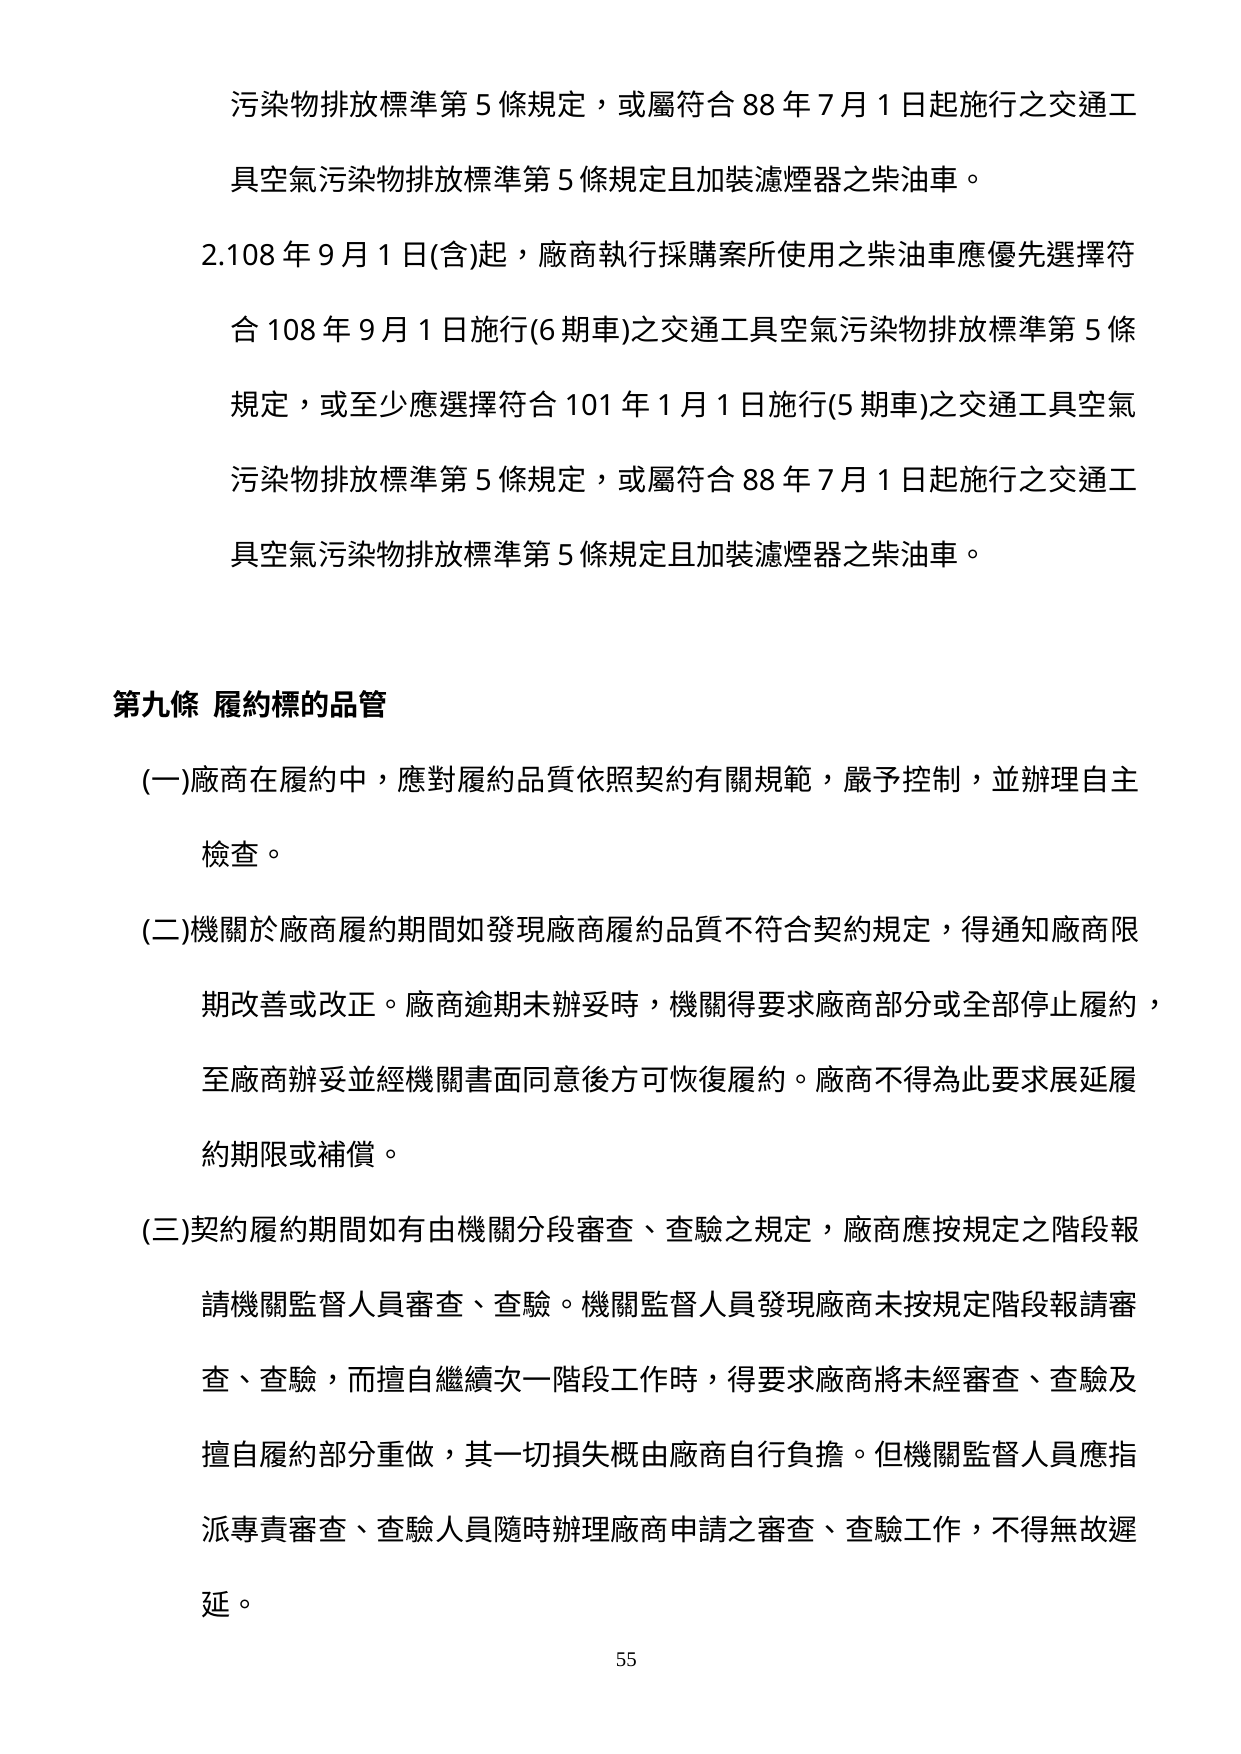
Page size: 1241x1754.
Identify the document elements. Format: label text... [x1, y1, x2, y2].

text 第九條 履約標的品管 [112, 666, 1140, 741]
text (三)契約履約期間如有由機關分段審查、查驗之規定，廠商應按規定之階段報請機關監督人員審查、查驗。機關監督人員發現廠商未按規定階段報請審查、查驗，而擅自繼續次一階段工作時，得要求廠商將未經審查、查驗及擅自履約部分重做，其一切損失概由廠商自行負擔。但機關監督人員應指派專責審查、查驗人員隨時辦理廠商申請之審查、查驗工作，不得無故遲延。 [142, 1191, 1140, 1641]
text (一)廠商在履約中，應對履約品質依照契約有關規範，嚴予控制，並辦理自主檢查。 [142, 741, 1140, 891]
text (二)機關於廠商履約期間如發現廠商履約品質不符合契約規定，得通知廠商限期改善或改正。廠商逾期未辦妥時，機關得要求廠商部分或全部停止履約，至廠商辦妥並經機關書面同意後方可恢復履約。廠商不得為此要求展延履約期限或補償。 [142, 891, 1140, 1191]
text 2.108年9月1日(含)起，廠商執行採購案所使用之柴油車應優先選擇符合108年9月1日施行(6期車)之交通工具空氣污染物排放標準第5條規定，或至少應選擇符合101年1月1日施行(5期車)之交通工具空氣污染物排放標準第5條規定，或屬符合起施行之交通工具空氣污染物排放標準第5條規定且加裝濾煙器之柴油車。 [201, 216, 1137, 591]
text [201, 66, 1137, 216]
